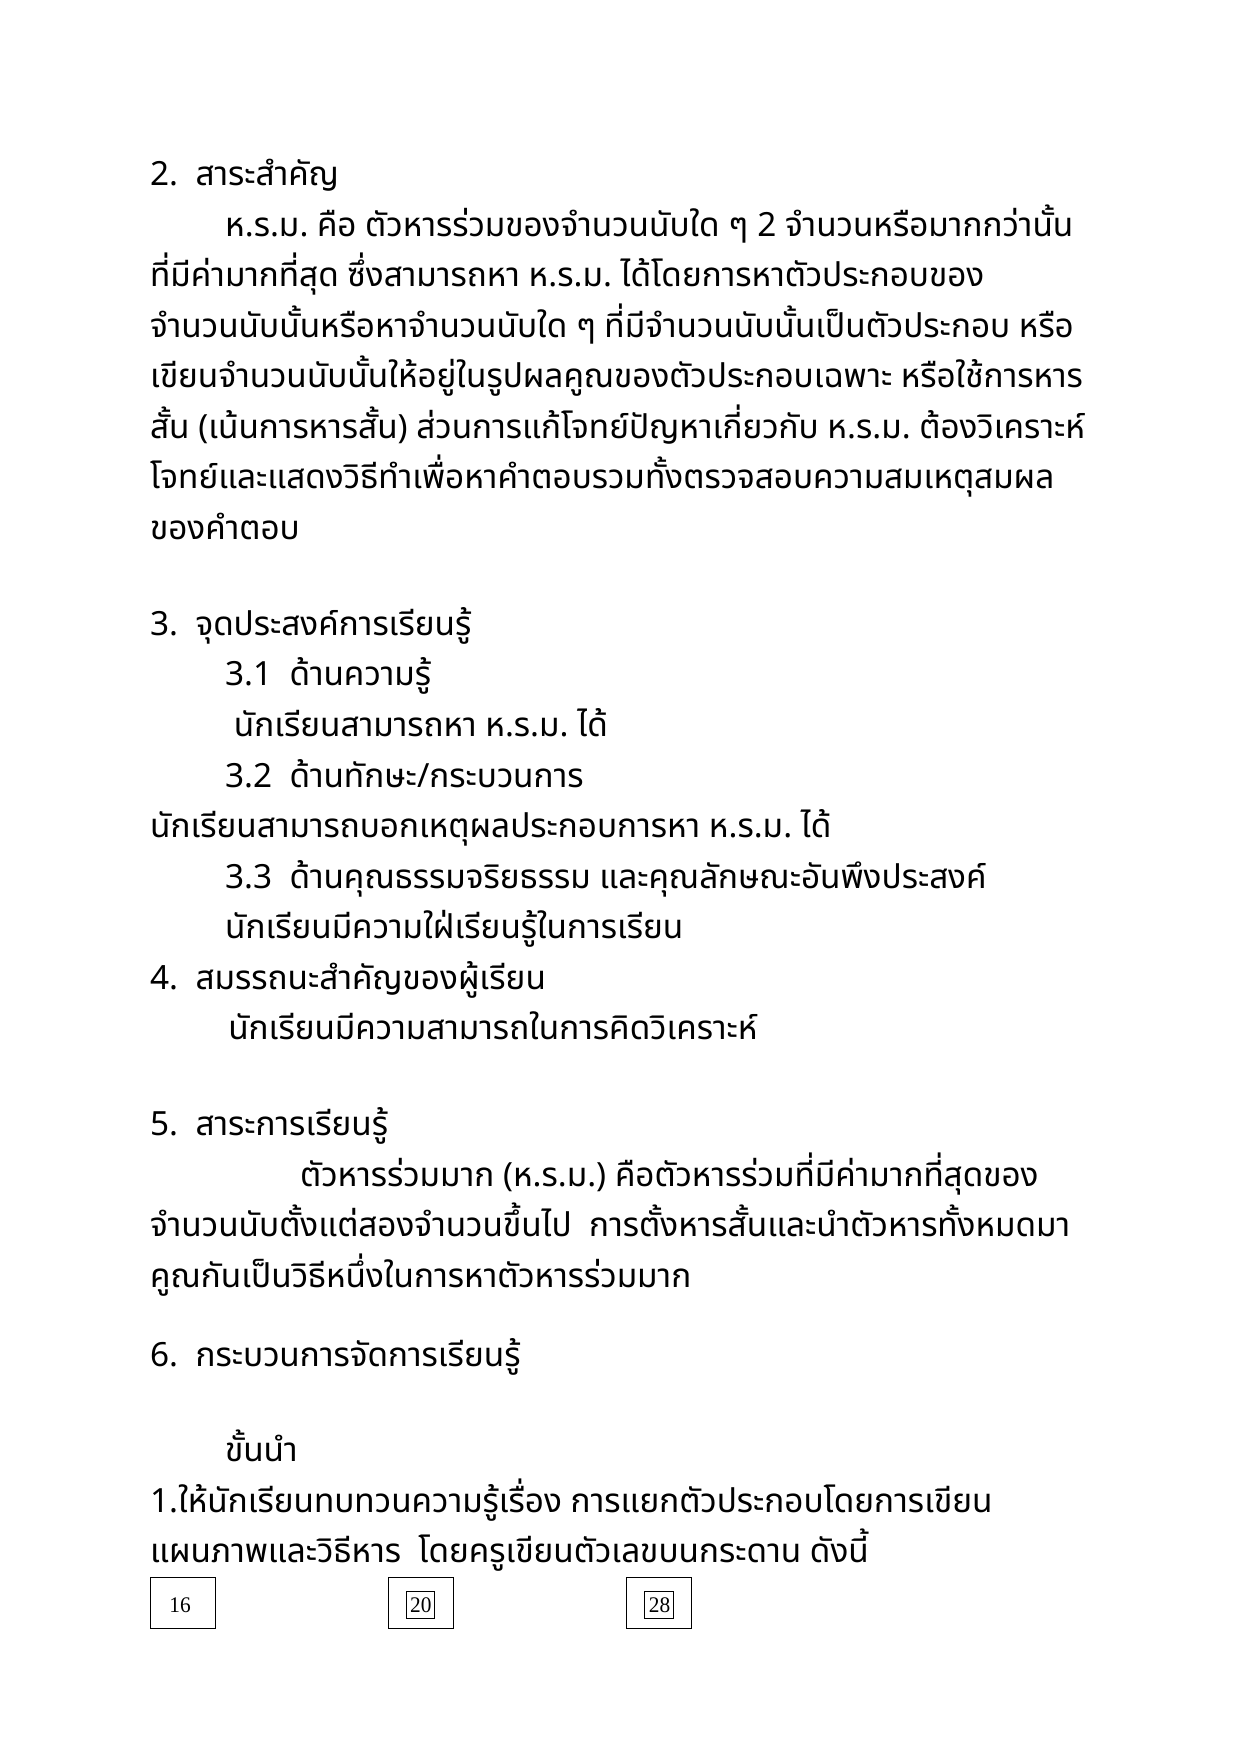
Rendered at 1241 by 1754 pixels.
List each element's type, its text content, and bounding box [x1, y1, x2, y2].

text ตัวหารร่วมมาก (ห.ร.ม.) คือตัวหารร่วมที่มีค่ามากที่สุดของจำนวนนับตั้งแต่สองจำนวนขึ้นไป การตั้งหารสั้นและนำตัวหารทั้งหมดมาคูณกันเป็นวิธีหนึ่งในการหาตัวหารร่วมมาก [150, 1151, 1090, 1302]
text 4. สมรรถนะสำคัญของผู้เรียน [150, 954, 1090, 1004]
text 3. จุดประสงค์การเรียนรู้ [150, 599, 1090, 650]
text 5. สาระการเรียนรู้ [150, 1100, 1090, 1151]
text 6. กระบวนการจัดการเรียนรู้ [150, 1330, 1090, 1381]
text ห.ร.ม. คือ ตัวหารร่วมของจำนวนนับใด ๆ 2 จำนวนหรือมากกว่านั้นที่มีค่ามากที่สุด ซึ่งสามารถหา ห.ร.ม. ได้โดยการหาตัวประกอบของจำนวนนับนั้นหรือหาจำนวนนับใด ๆ ที่มีจำนวนนับนั้นเป็นตัวประกอบ หรือเขียนจำนวนนับนั้นให้อยู่ในรูปผลคูณของตัวประกอบเฉพาะ หรือใช้การหารสั้น (เน้นการหารสั้น) ส่วนการแก้โจทย์ปัญหาเกี่ยวกับ ห.ร.ม. ต้องวิเคราะห์โจทย์และแสดงวิธีทำเพื่อหาคำตอบรวมทั้งตรวจสอบความสมเหตุสมผลของคำตอบ [150, 201, 1090, 554]
text 2. สาระสำคัญ [150, 150, 1090, 201]
text นักเรียนมีความสามารถในการคิดวิเคราะห์ [150, 1004, 1090, 1055]
text นักเรียนสามารถบอกเหตุผลประกอบการหา ห.ร.ม. ได้ [150, 802, 1090, 853]
text นักเรียนสามารถหา ห.ร.ม. ได้ [150, 701, 1090, 751]
text 1.ให้นักเรียนทบทวนความรู้เรื่อง การแยกตัวประกอบโดยการเขียนแผนภาพและวิธีหาร โดยครูเขียนตัวเลขบนกระดาน ดังนี้ [150, 1477, 1090, 1578]
text 3.1 ด้านความรู้ [150, 650, 1090, 701]
text ขั้นนำ [150, 1426, 1090, 1477]
text 3.3 ด้านคุณธรรมจริยธรรม และคุณลักษณะอันพึงประสงค์ [150, 853, 1090, 903]
text นักเรียนมีความใฝ่เรียนรู้ในการเรียน [150, 903, 1090, 954]
text 3.2 ด้านทักษะ/กระบวนการ [150, 751, 1090, 802]
